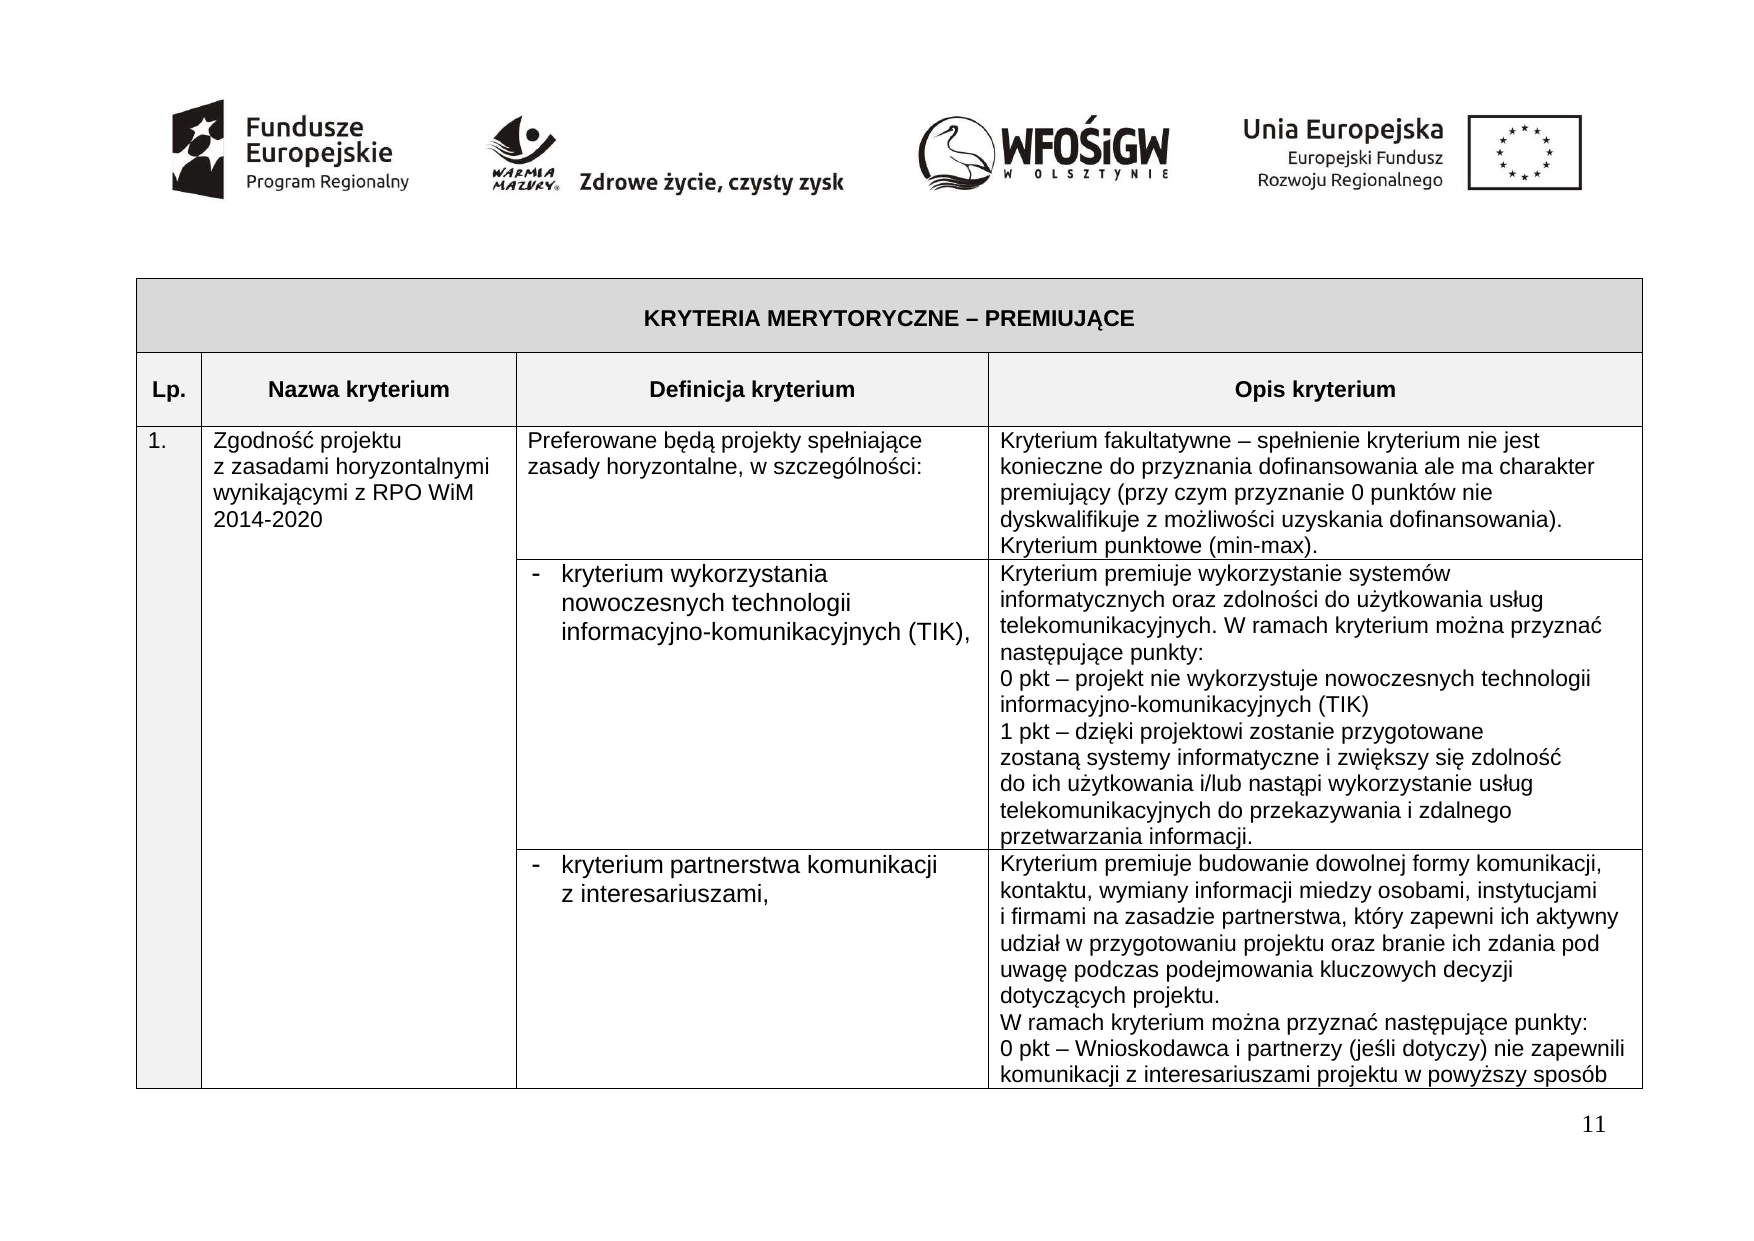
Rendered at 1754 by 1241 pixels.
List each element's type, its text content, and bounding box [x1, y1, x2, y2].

table_cell Zgodność projektu z zasadami horyzontalnymi wynikającymi z RPO WiM 2014-2020 [202, 427, 516, 1088]
table_cell Kryterium premiuje wykorzystanie systemów informatycznych oraz zdolności do użytkowania usług telekomunikacyjnych. W ramach kryterium można przyznać następujące punkty: 0 pkt – projekt nie wykorzystuje nowoczesnych technologii informacyjno-komunikacyjnych (TIK) 1 pkt – dzięki projektowi zostanie przygotowane zostaną systemy informatyczne i zwiększy się zdolność do ich użytkowania i/lub nastąpi wykorzystanie usług telekomunikacyjnych do przekazywania i zdalnego przetwarzania informacji. [989, 560, 1642, 849]
table_cell kryterium wykorzystania nowoczesnych technologii informacyjno-komunikacyjnych (TIK), [517, 560, 988, 849]
table_cell Preferowane będą projekty spełniające zasady horyzontalne, w szczególności: [517, 427, 988, 558]
table_cell 1. [137, 427, 201, 1088]
table_cell kryterium partnerstwa komunikacji z interesariuszami, [517, 850, 988, 1088]
table_header KRYTERIA MERYTORYCZNE – PREMIUJĄCE [137, 279, 1642, 352]
table_cell Kryterium fakultatywne – spełnienie kryterium nie jest konieczne do przyznania dofinansowania ale ma charakter premiujący (przy czym przyznanie 0 punktów nie dyskwalifikuje z możliwości uzyskania dofinansowania). Kryterium punktowe (min-max). [989, 427, 1642, 558]
picture [147, 73, 1607, 225]
table_cell Opis kryterium [989, 353, 1642, 426]
table_cell Definicja kryterium [517, 353, 988, 426]
table_cell Nazwa kryterium [202, 353, 516, 426]
table_cell Lp. [137, 353, 201, 426]
